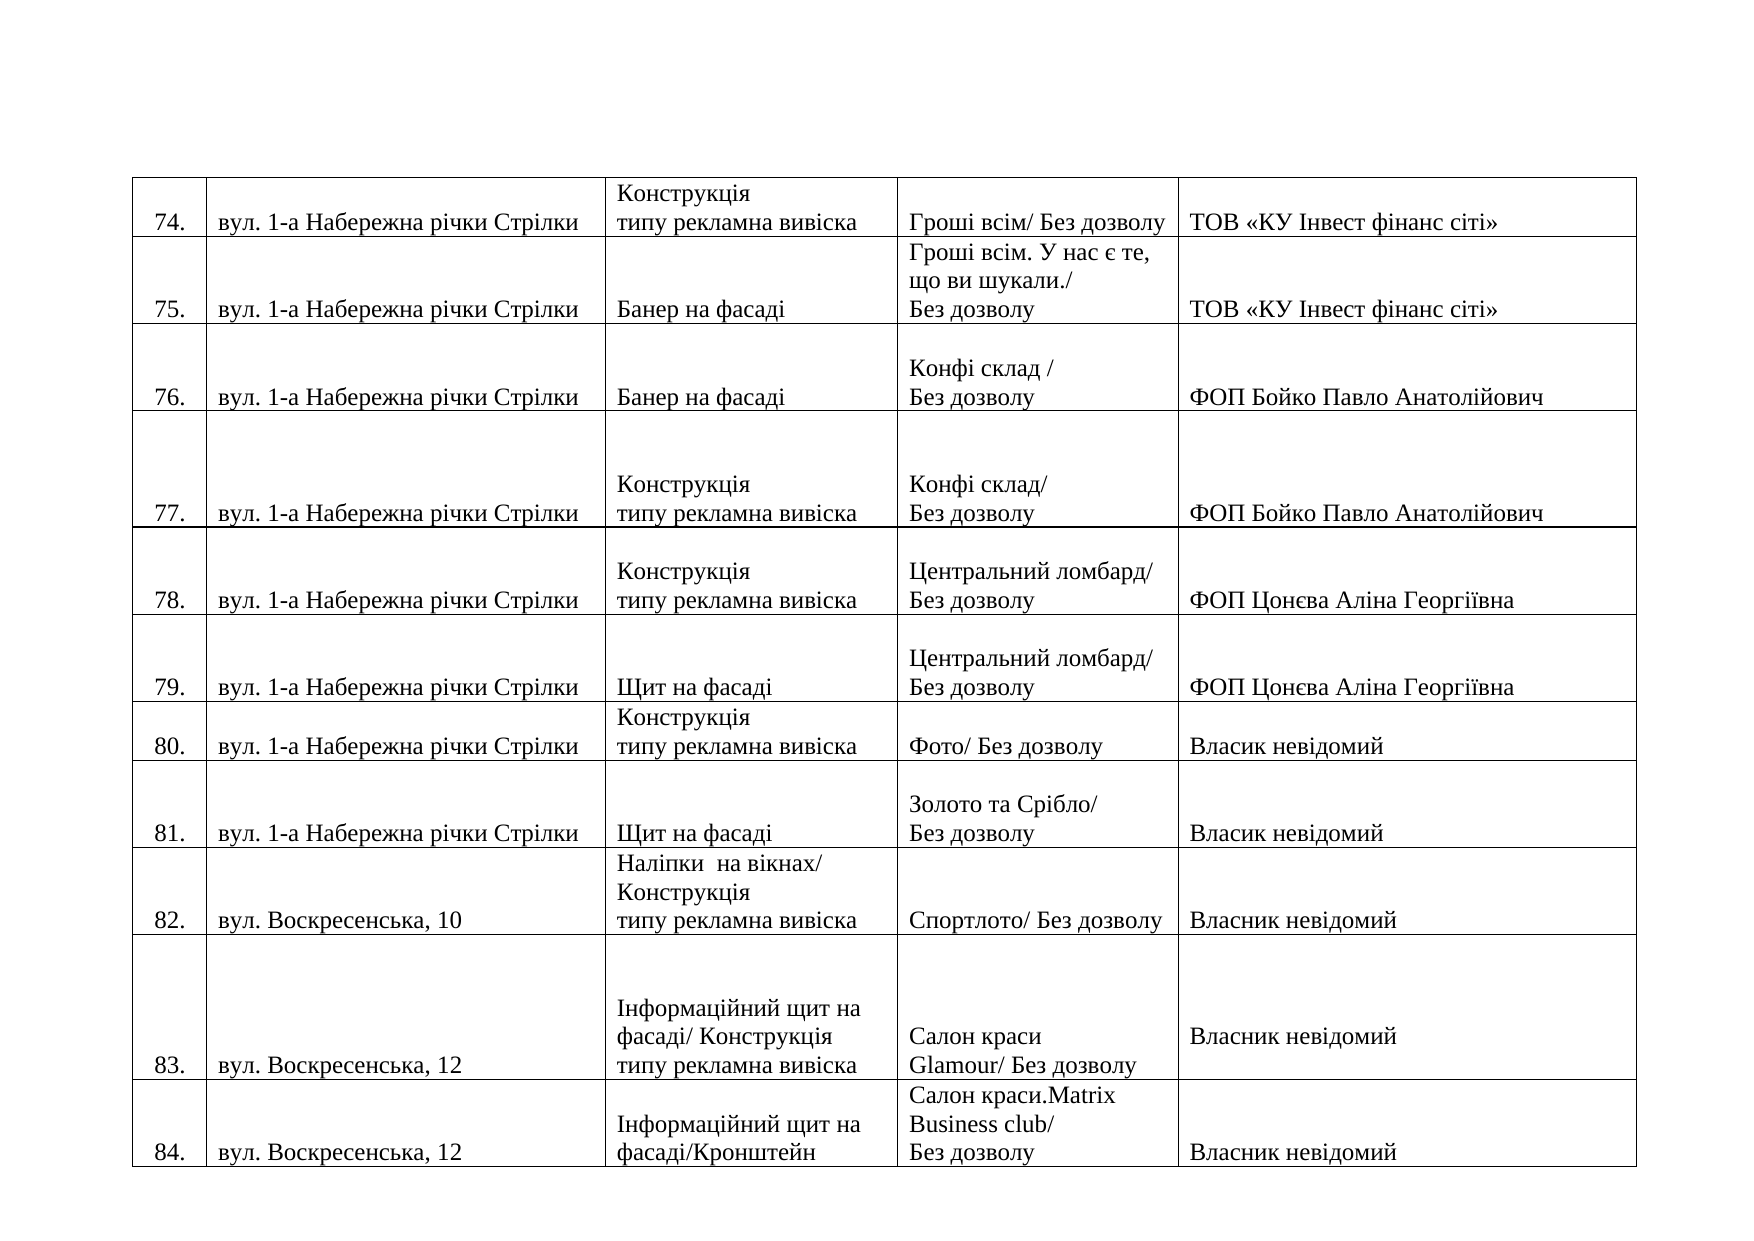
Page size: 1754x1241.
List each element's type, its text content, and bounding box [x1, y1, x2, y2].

table_cell Банер на фасаді [606, 324, 897, 410]
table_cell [1179, 178, 1636, 236]
table_cell Фото/ Без дозволу [898, 702, 1178, 759]
table_cell ФОП Цонєва Аліна Георгіївна [1179, 528, 1636, 614]
table_cell 75. [133, 237, 206, 323]
table_cell Щит на фасаді [606, 615, 897, 701]
table_cell вул. Воскресенська, 12 [207, 935, 605, 1079]
table_cell Власник невідомий [1179, 1080, 1636, 1166]
table_cell Власик невідомий [1179, 702, 1636, 759]
table_cell 81. [133, 761, 206, 847]
table_cell вул. 1-а Набережна річки Стрілки [207, 702, 605, 759]
table_cell вул. Воскресенська, 12 [207, 1080, 605, 1166]
table_cell ФОП Цонєва Аліна Георгіївна [1179, 615, 1636, 701]
table_cell Власик невідомий [1179, 761, 1636, 847]
table_cell Банер на фасаді [606, 237, 897, 323]
table_cell Власник невідомий [1179, 935, 1636, 1079]
table_cell Інформаційний щит на фасаді/ Конструкція типу рекламна вивіска [606, 935, 897, 1079]
table_cell Наліпки на вікнах/ Конструкція типу рекламна вивіска [606, 848, 897, 934]
table_cell Щит на фасаді [606, 761, 897, 847]
table_cell Спортлото/ Без дозволу [898, 848, 1178, 934]
table_cell ФОП Бойко Павло Анатолійович [1179, 411, 1636, 526]
table_cell 74. [133, 178, 206, 236]
table_cell 83. [133, 935, 206, 1079]
table_cell Гроші всім. У нас є те, що ви шукали./ Без дозволу [898, 237, 1178, 323]
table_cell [207, 178, 605, 236]
table_cell Конфі склад/ Без дозволу [898, 411, 1178, 526]
table_cell Салон краси.Matrix Business club/ Без дозволу [898, 1080, 1178, 1166]
table_cell Конструкція типу рекламна вивіска [606, 528, 897, 614]
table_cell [606, 178, 897, 236]
table_cell ФОП Бойко Павло Анатолійович [1179, 324, 1636, 410]
table_cell Власник невідомий [1179, 848, 1636, 934]
table_cell 77. [133, 411, 206, 526]
table_cell Конструкція типу рекламна вивіска [606, 702, 897, 759]
table_cell Салон краси Glamour/ Без дозволу [898, 935, 1178, 1079]
table_cell Конфі склад / Без дозволу [898, 324, 1178, 410]
table_cell вул. 1-а Набережна річки Стрілки [207, 761, 605, 847]
table_cell вул. Воскресенська, 10 [207, 848, 605, 934]
table_cell вул. 1-а Набережна річки Стрілки [207, 411, 605, 526]
table_cell 76. [133, 324, 206, 410]
table_cell вул. 1-а Набережна річки Стрілки [207, 615, 605, 701]
table_cell Золото та Срібло/ Без дозволу [898, 761, 1178, 847]
table_cell вул. 1-а Набережна річки Стрілки [207, 324, 605, 410]
table_cell Інформаційний щит на фасаді/Кронштейн [606, 1080, 897, 1166]
table_cell ТОВ «КУ Інвест фінанс сіті» [1179, 237, 1636, 323]
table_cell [898, 178, 1178, 236]
table_cell вул. 1-а Набережна річки Стрілки [207, 528, 605, 614]
table_cell 84. [133, 1080, 206, 1166]
table_cell Центральний ломбард/ Без дозволу [898, 528, 1178, 614]
table_cell 80. [133, 702, 206, 759]
table_cell Центральний ломбард/ Без дозволу [898, 615, 1178, 701]
table_cell Конструкція типу рекламна вивіска [606, 411, 897, 526]
table_cell 79. [133, 615, 206, 701]
table_cell 82. [133, 848, 206, 934]
table_cell 78. [133, 528, 206, 614]
table_cell вул. 1-а Набережна річки Стрілки [207, 237, 605, 323]
